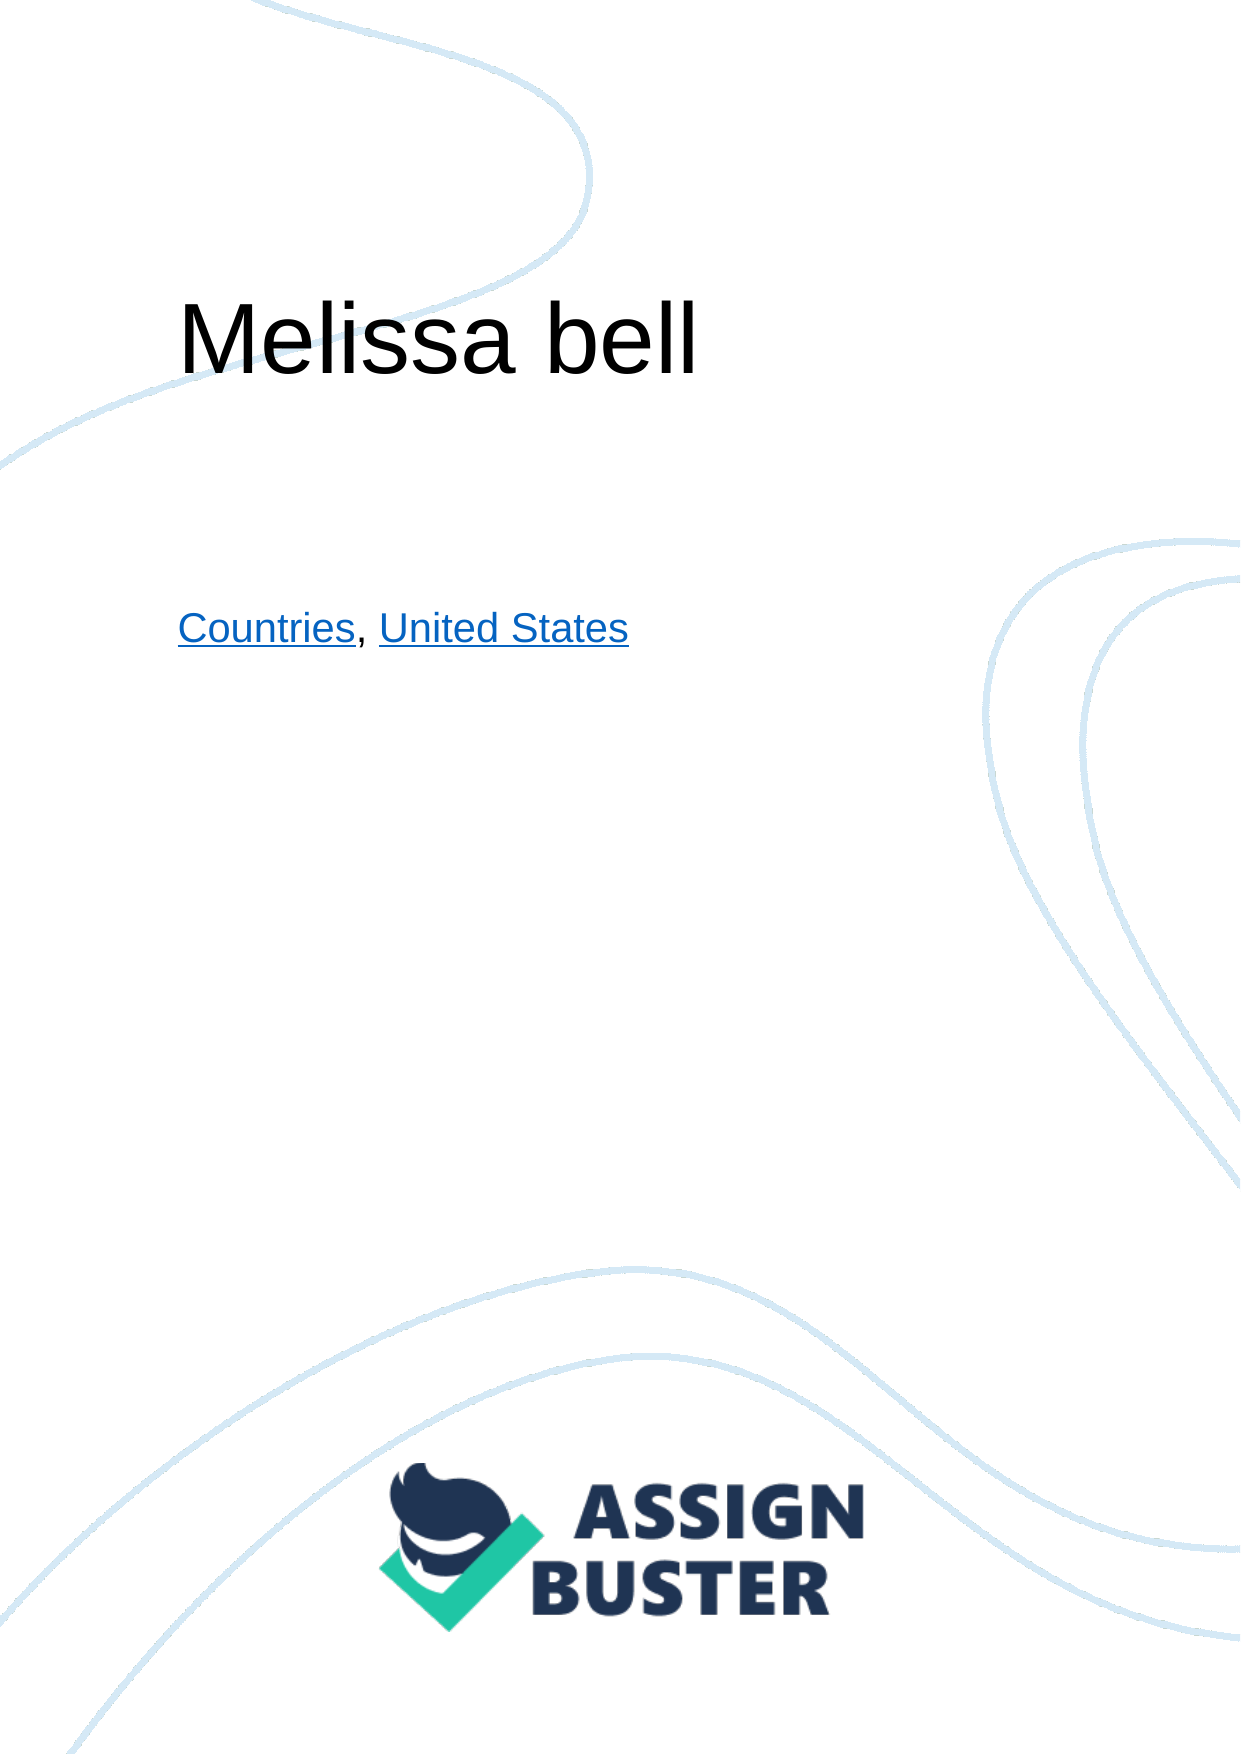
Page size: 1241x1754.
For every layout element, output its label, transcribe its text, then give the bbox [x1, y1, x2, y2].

picture [0, 0, 1241, 1754]
text Countries, United States [177, 604, 1152, 652]
subtitle Melissa bell [177, 279, 1152, 394]
